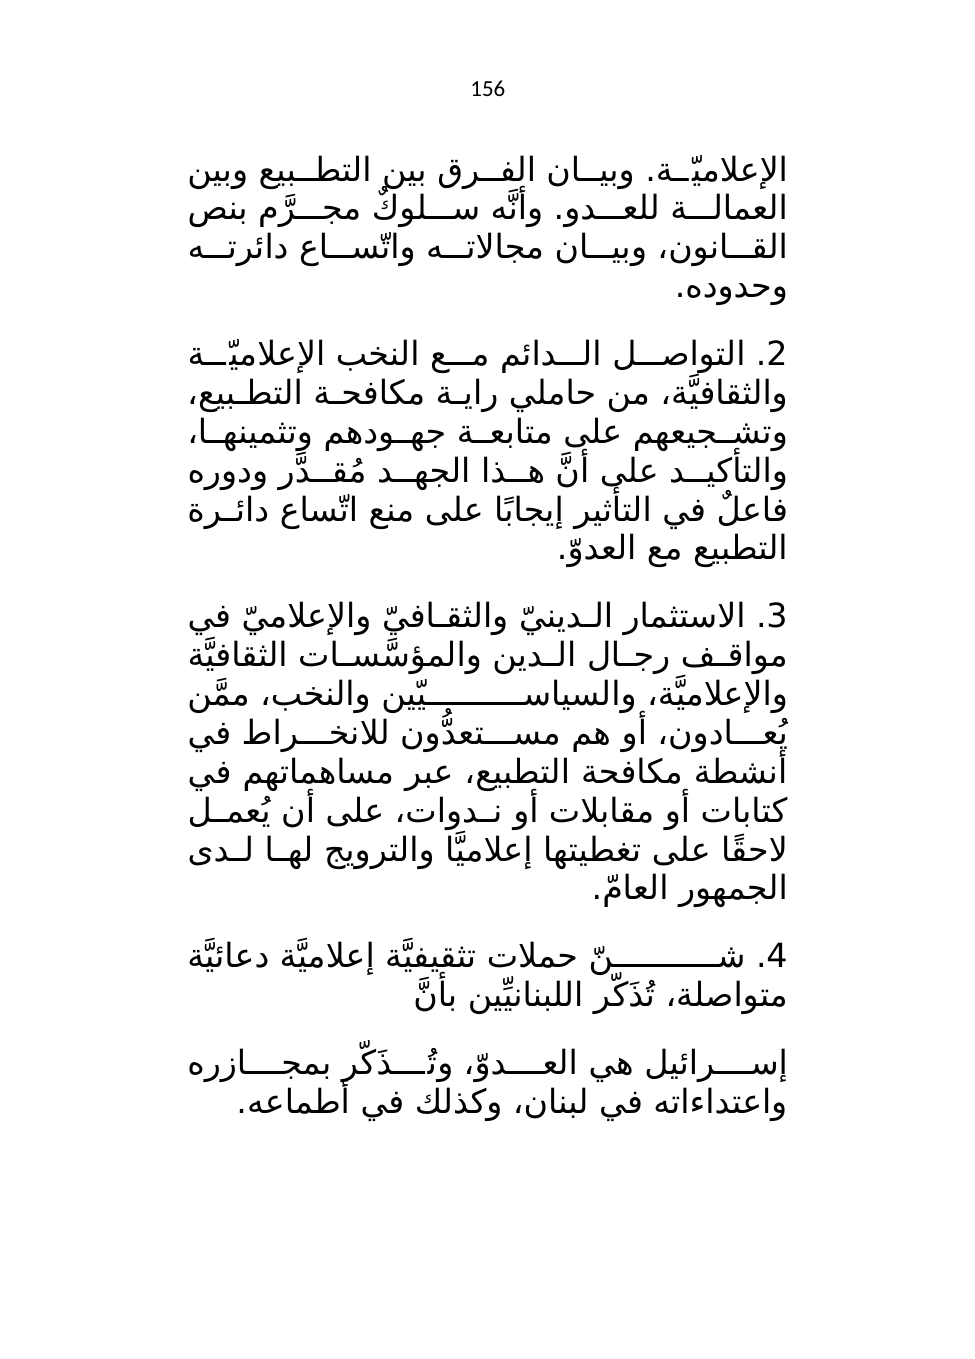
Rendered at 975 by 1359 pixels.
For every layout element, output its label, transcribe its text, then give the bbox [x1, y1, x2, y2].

text 2. التواصل الدائم مع النخب الإعلاميّة والثقافيَّة، من حاملي راية مكافحة التطبيع، وتشجيعهم على متابعة جهودهم وتثمينها، والتأكيد على أنَّ هذا الجهد مُقدَّر ودوره فاعلٌ في التأثير إيجابًا على منع اتّساع دائرة التطبيع مع العدوّ. [187, 334, 788, 568]
text 4. شنّ حملات تثقيفيَّة إعلاميَّة دعائيَّة متواصلة، تُذَكّر اللبنانيِّين بأنَّ [187, 937, 788, 1014]
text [187, 150, 788, 305]
text 3. الاستثمار الدينيّ والثقافيّ والإعلاميّ في مواقف رجال الدين والمؤسَّسات الثقافيَّة والإعلاميَّة، والسياسيّين والنخب، ممَّن يُعادون، أو هم مستعدُّون للانخراط في أنشطة مكافحة التطبيع، عبر مساهماتهم في كتابات أو مقابلات أو ندوات، على أن يُعمل لاحقًا على تغطيتها إعلاميَّا والترويج لها لدى الجمهور العامّ. [187, 597, 788, 908]
text إسرائيل هي العدوّ، وتُذَكّر بمجازره واعتداءاته في لبنان، وكذلك في أطماعه. [187, 1044, 788, 1121]
